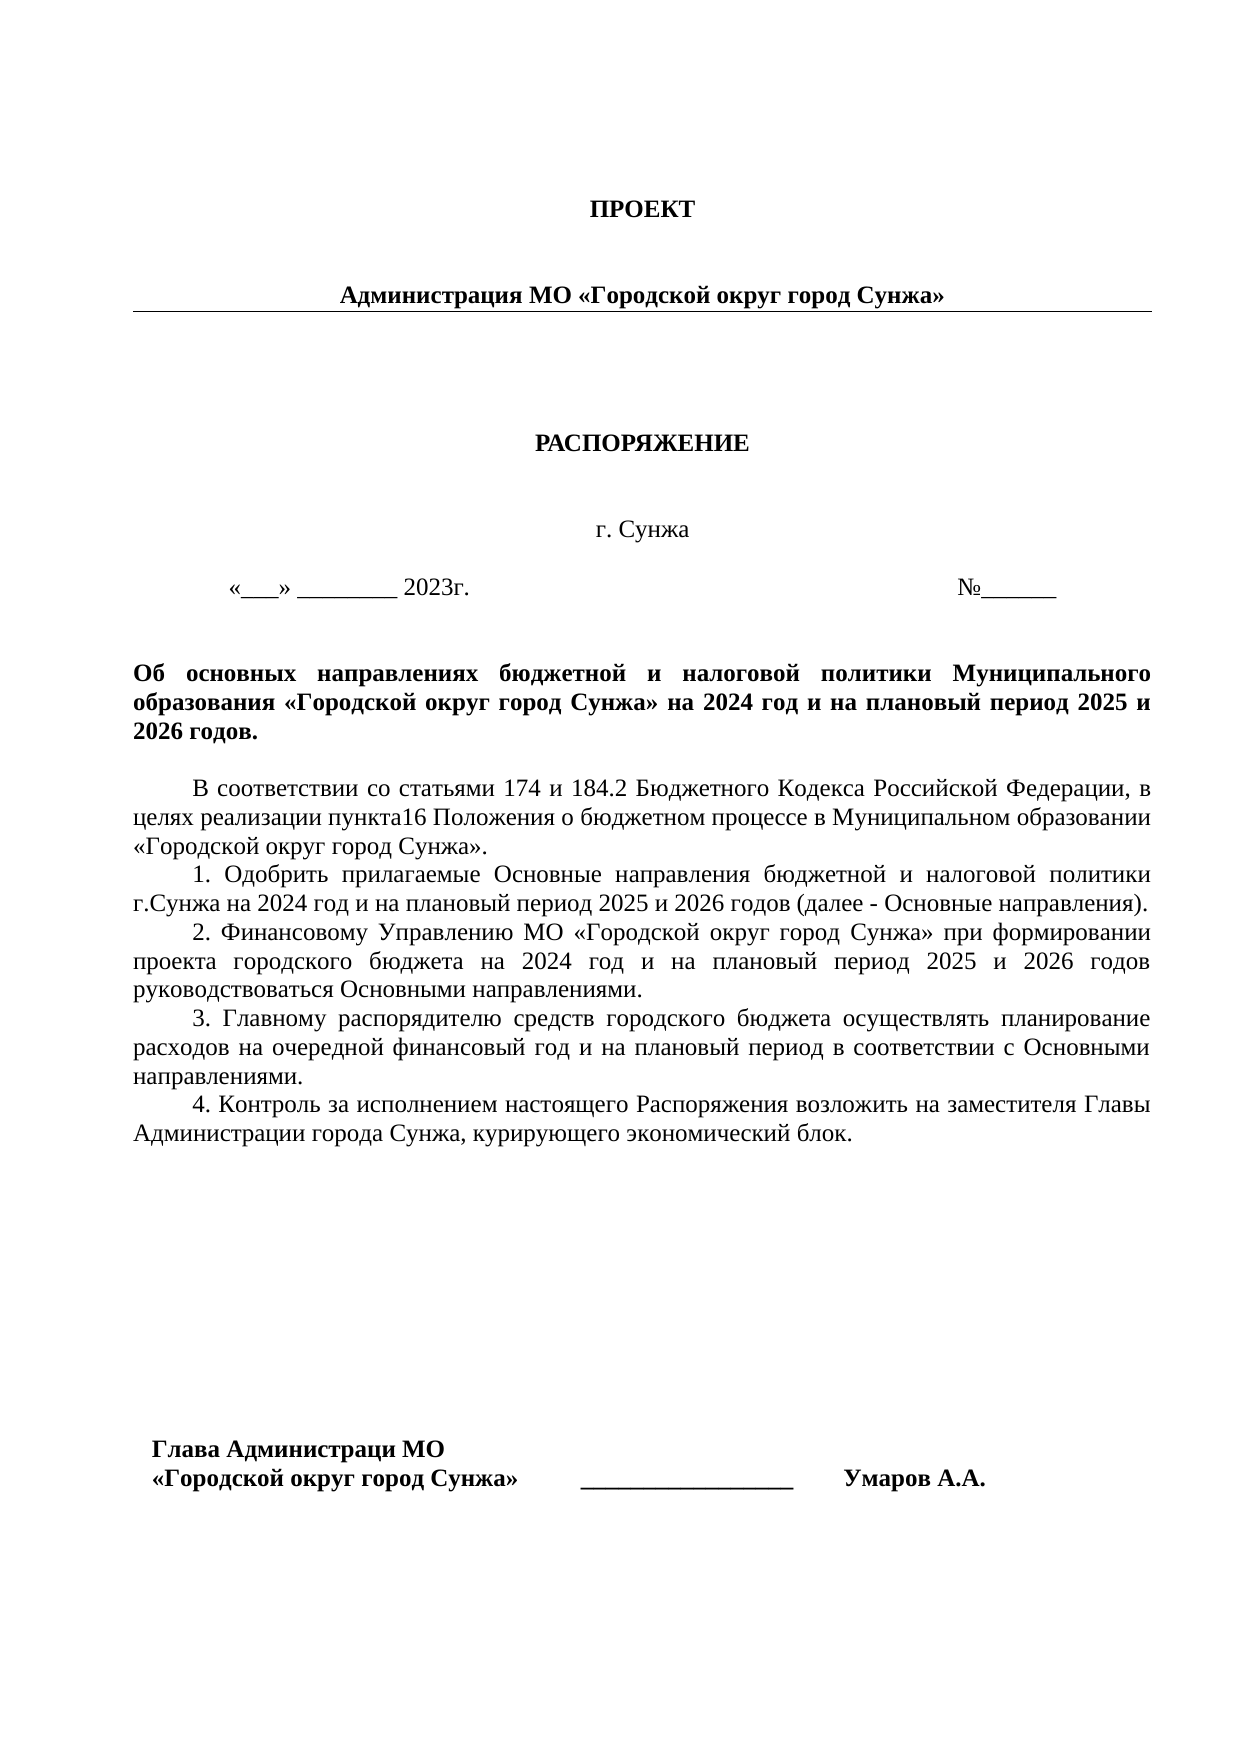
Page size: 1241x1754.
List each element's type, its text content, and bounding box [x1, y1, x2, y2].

text 2. Финансовому Управлению МО «Городской округ город Сунжа» при формировании проекта городского бюджета на 2024 год и на плановый период 2025 и 2026 годов руководствоваться Основными направлениями. [133, 917, 1152, 1003]
text «Городской округ город Сунжа» _________________ Умаров А.А. [133, 1463, 1152, 1492]
text 4. Контроль за исполнением настоящего Распоряжения возложить на заместителя Главы Администрации города Сунжа, курирующего экономический блок. [133, 1089, 1152, 1147]
text Глава Администраци МО [133, 1434, 1152, 1463]
text 1. Одобрить прилагаемые Основные направления бюджетной и налоговой политики г.Сунжа на 2024 год и на плановый период 2025 и 2026 годов (далее - Основные направления). [133, 859, 1152, 917]
text РАСПОРЯЖЕНИЕ [133, 428, 1152, 457]
text г. Сунжа [133, 514, 1152, 543]
text В соответствии со статьями 174 и 184.2 Бюджетного Кодекса Российской Федерации, в целях реализации пункта16 Положения о бюджетном процессе в Муниципальном образовании «Городской округ город Сунжа». [133, 773, 1152, 859]
text Администрация МО «Городской округ город Сунжа» [133, 281, 1152, 311]
text Об основных направлениях бюджетной и налоговой политики Муниципального образования «Городской округ город Сунжа» на 2024 год и на плановый период 2025 и 2026 годов. [133, 658, 1152, 744]
text ПРОЕКТ [133, 194, 1152, 223]
text «___» ________ 2023г. №______ [133, 572, 1152, 601]
text 3. Главному распорядителю средств городского бюджета осуществлять планирование расходов на очередной финансовый год и на плановый период в соответствии с Основными направлениями. [133, 1003, 1152, 1089]
